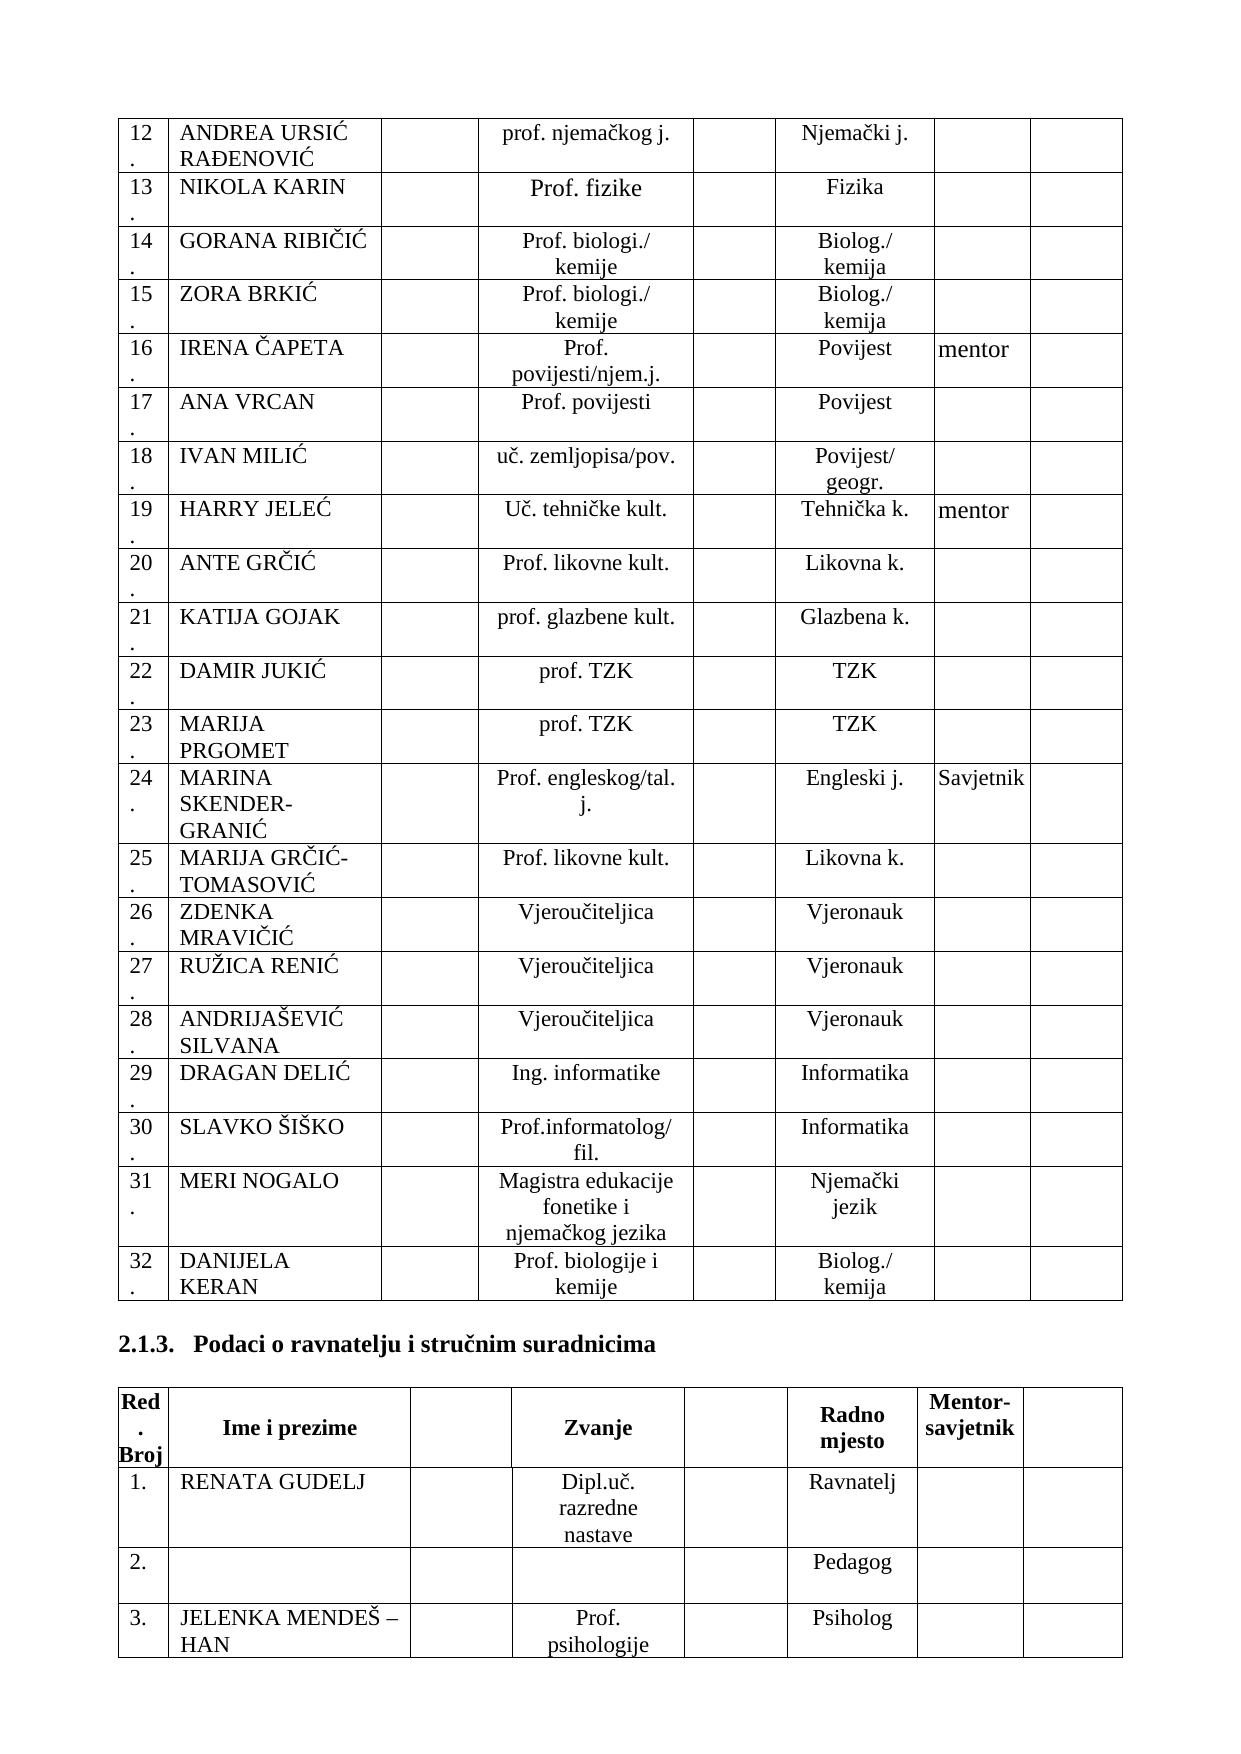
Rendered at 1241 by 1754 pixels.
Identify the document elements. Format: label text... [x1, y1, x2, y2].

table_cell KATIJA GOJAK [169, 603, 381, 656]
table_cell [1024, 1468, 1122, 1547]
table_cell Engleski j. [776, 764, 934, 843]
table_cell Magistra edukacije fonetike i njemačkog jezika [479, 1167, 693, 1246]
table_cell [694, 710, 775, 763]
table_cell [411, 1468, 512, 1547]
table_cell prof. TZK [479, 710, 693, 763]
table_cell SLAVKO ŠIŠKO [169, 1113, 381, 1166]
table_cell [1031, 442, 1122, 494]
table_cell 28. [119, 1006, 168, 1058]
table_cell [935, 119, 1030, 172]
table_cell DRAGAN DELIĆ [169, 1059, 381, 1112]
table_cell [1031, 1006, 1122, 1058]
table_cell Vjeroučiteljica [479, 898, 693, 951]
table_cell Biolog./kemija [776, 227, 934, 279]
table_cell Likovna k. [776, 844, 934, 897]
table_cell [935, 844, 1030, 897]
table_cell Ing. informatike [479, 1059, 693, 1112]
table_cell 25. [119, 844, 168, 897]
table_cell [382, 952, 478, 1004]
table_header [411, 1388, 511, 1467]
table_cell ANDRIJAŠEVIĆ SILVANA [169, 1006, 381, 1058]
table_cell [382, 1247, 478, 1299]
table_cell ANDREA URSIĆ RAĐENOVIĆ [169, 119, 381, 172]
table_cell [382, 1113, 478, 1166]
table_cell [694, 119, 775, 172]
table_cell [694, 495, 775, 548]
table_cell [382, 657, 478, 709]
table_cell [935, 173, 1030, 226]
table_cell [935, 657, 1030, 709]
table_cell 20. [119, 549, 168, 602]
table_cell [1031, 388, 1122, 441]
table_cell Informatika [776, 1113, 934, 1166]
table_cell Informatika [776, 1059, 934, 1112]
table_cell IRENA ČAPETA [169, 334, 381, 387]
table_cell Fizika [776, 173, 934, 226]
table_cell TZK [776, 710, 934, 763]
table_cell 26. [119, 898, 168, 951]
table_cell 15. [119, 280, 168, 333]
table_cell [382, 442, 478, 494]
table_cell Povijest/geogr. [776, 442, 934, 494]
table_cell [935, 1247, 1030, 1299]
table_cell NIKOLA KARIN [169, 173, 381, 226]
table_cell [1031, 1167, 1122, 1246]
table_cell Pedagog [788, 1548, 917, 1603]
table_cell Vjeronauk [776, 898, 934, 951]
table_cell Povijest [776, 334, 934, 387]
list Podaci o ravnatelju i stručnim suradnicima [118, 1329, 1122, 1358]
table_cell Prof. likovne kult. [479, 844, 693, 897]
table_cell [694, 1247, 775, 1299]
table_cell MARINA SKENDER-GRANIĆ [169, 764, 381, 843]
table_cell [918, 1548, 1023, 1603]
table_cell 17. [119, 388, 168, 441]
table_cell [1031, 710, 1122, 763]
table_cell [382, 764, 478, 843]
table_cell Ravnatelj [788, 1468, 917, 1547]
table_cell [685, 1604, 787, 1657]
table_cell [694, 280, 775, 333]
table_cell 27. [119, 952, 168, 1004]
table_cell ZORA BRKIĆ [169, 280, 381, 333]
table_cell 14. [119, 227, 168, 279]
table_cell [694, 334, 775, 387]
table_header Red. Broj [119, 1388, 168, 1467]
table_cell 21. [119, 603, 168, 656]
table_cell Njemački j. [776, 119, 934, 172]
table_cell 1. [119, 1468, 168, 1547]
table_cell [694, 898, 775, 951]
table_cell [694, 173, 775, 226]
table_cell [1031, 173, 1122, 226]
table_cell [169, 1548, 410, 1603]
table_cell [694, 844, 775, 897]
table_cell [918, 1604, 1023, 1657]
table_cell [411, 1604, 512, 1657]
table_cell [382, 388, 478, 441]
table_cell [382, 334, 478, 387]
table_cell [1024, 1604, 1122, 1657]
table_cell MARIJA GRČIĆ-TOMASOVIĆ [169, 844, 381, 897]
table_cell [1031, 334, 1122, 387]
table_cell Vjeronauk [776, 952, 934, 1004]
table_cell RUŽICA RENIĆ [169, 952, 381, 1004]
table_cell [694, 1113, 775, 1166]
table_cell TZK [776, 657, 934, 709]
table_cell [382, 844, 478, 897]
table_cell Biolog./kemija [776, 1247, 934, 1299]
table_cell Psiholog [788, 1604, 917, 1657]
table_cell [1031, 898, 1122, 951]
table_cell [382, 173, 478, 226]
table_cell [1031, 119, 1122, 172]
table_cell [935, 1167, 1030, 1246]
table_cell MERI NOGALO [169, 1167, 381, 1246]
table_cell [694, 657, 775, 709]
table_cell [694, 952, 775, 1004]
table_cell [935, 280, 1030, 333]
table_cell 24. [119, 764, 168, 843]
table_cell [1031, 844, 1122, 897]
table_cell [382, 898, 478, 951]
table_header Ime i prezime [169, 1388, 410, 1467]
table_cell [918, 1468, 1023, 1547]
table_cell [382, 495, 478, 548]
table_cell prof. glazbene kult. [479, 603, 693, 656]
table_cell Likovna k. [776, 549, 934, 602]
table_cell 19. [119, 495, 168, 548]
table_cell Prof. biologije i kemije [479, 1247, 693, 1299]
table_cell DANIJELA KERAN [169, 1247, 381, 1299]
table_cell [1031, 764, 1122, 843]
table_cell Prof. likovne kult. [479, 549, 693, 602]
table_cell [382, 280, 478, 333]
table_cell GORANA RIBIČIĆ [169, 227, 381, 279]
table_cell ANTE GRČIĆ [169, 549, 381, 602]
table_cell JELENKA MENDEŠ –HAN [169, 1604, 410, 1657]
table_cell [935, 388, 1030, 441]
table_cell [935, 898, 1030, 951]
table_cell [935, 603, 1030, 656]
table_cell 2. [119, 1548, 168, 1603]
table_cell [382, 710, 478, 763]
table_cell prof. njemačkog j. [479, 119, 693, 172]
table_cell IVAN MILIĆ [169, 442, 381, 494]
table_header Zvanje [512, 1388, 684, 1467]
table_cell Njemački jezik [776, 1167, 934, 1246]
table_cell 29. [119, 1059, 168, 1112]
table_cell 16. [119, 334, 168, 387]
table_cell [935, 1059, 1030, 1112]
table_cell [935, 1006, 1030, 1058]
table_cell DAMIR JUKIĆ [169, 657, 381, 709]
table_cell [1031, 549, 1122, 602]
table_cell RENATA GUDELJ [169, 1468, 410, 1547]
table_header [685, 1388, 787, 1467]
table_cell [935, 1113, 1030, 1166]
table_cell [694, 442, 775, 494]
table_cell [935, 710, 1030, 763]
table_cell 13. [119, 173, 168, 226]
table_cell [694, 549, 775, 602]
table_cell ANA VRCAN [169, 388, 381, 441]
table_cell mentor [935, 495, 1030, 548]
table_cell MARIJA PRGOMET [169, 710, 381, 763]
table_cell [382, 603, 478, 656]
table_cell [1031, 1247, 1122, 1299]
table_cell [935, 442, 1030, 494]
table_cell [1031, 227, 1122, 279]
table_cell [1031, 603, 1122, 656]
table_cell mentor [935, 334, 1030, 387]
table_cell Glazbena k. [776, 603, 934, 656]
table_cell 18. [119, 442, 168, 494]
table_cell Prof. psihologije [513, 1604, 684, 1657]
table_cell 12. [119, 119, 168, 172]
table_header [1024, 1388, 1122, 1467]
table_cell [513, 1548, 684, 1603]
table_header Mentor-savjetnik [918, 1388, 1023, 1467]
table_cell Prof. biologi./ kemije [479, 280, 693, 333]
table_cell [935, 549, 1030, 602]
table_cell 23. [119, 710, 168, 763]
table_cell Dipl.uč. razredne nastave [513, 1468, 684, 1547]
table_cell [411, 1548, 512, 1603]
table_cell [1031, 1059, 1122, 1112]
table_cell Savjetnik [935, 764, 1030, 843]
table_cell [382, 1006, 478, 1058]
table_cell [685, 1468, 787, 1547]
table_cell [935, 952, 1030, 1004]
table_cell Uč. tehničke kult. [479, 495, 693, 548]
table_cell Biolog./kemija [776, 280, 934, 333]
table_cell uč. zemljopisa/pov. [479, 442, 693, 494]
table_cell [1031, 657, 1122, 709]
table_cell Prof. povijesti/njem.j. [479, 334, 693, 387]
table_cell [694, 764, 775, 843]
table_cell [1031, 1113, 1122, 1166]
table_cell Prof.informatolog/fil. [479, 1113, 693, 1166]
table_cell 30. [119, 1113, 168, 1166]
table_cell [382, 1167, 478, 1246]
table_cell Prof. fizike [479, 173, 693, 226]
table_cell Vjeronauk [776, 1006, 934, 1058]
table_cell [1031, 495, 1122, 548]
table_cell [694, 603, 775, 656]
table_cell [1031, 280, 1122, 333]
table_cell Vjeroučiteljica [479, 952, 693, 1004]
table_cell [1024, 1548, 1122, 1603]
table_cell [382, 227, 478, 279]
table_cell [685, 1548, 787, 1603]
table_cell Prof. povijesti [479, 388, 693, 441]
table_header Radno mjesto [788, 1388, 917, 1467]
table_cell [935, 227, 1030, 279]
table_cell [382, 119, 478, 172]
table_cell Prof. biologi./ kemije [479, 227, 693, 279]
table_cell 32. [119, 1247, 168, 1299]
table_cell [694, 227, 775, 279]
table_cell [694, 388, 775, 441]
table_cell HARRY JELEĆ [169, 495, 381, 548]
table_cell Prof. engleskog/tal. j. [479, 764, 693, 843]
table_cell [382, 549, 478, 602]
table_cell 3. [119, 1604, 168, 1657]
table_cell 22. [119, 657, 168, 709]
table_cell ZDENKA MRAVIČIĆ [169, 898, 381, 951]
table_cell [1031, 952, 1122, 1004]
table_cell [382, 1059, 478, 1112]
table_cell Tehnička k. [776, 495, 934, 548]
table_cell [694, 1006, 775, 1058]
table_cell prof. TZK [479, 657, 693, 709]
table_cell 31. [119, 1167, 168, 1246]
table_cell [694, 1167, 775, 1246]
table_cell [694, 1059, 775, 1112]
table_cell Povijest [776, 388, 934, 441]
table_cell Vjeroučiteljica [479, 1006, 693, 1058]
